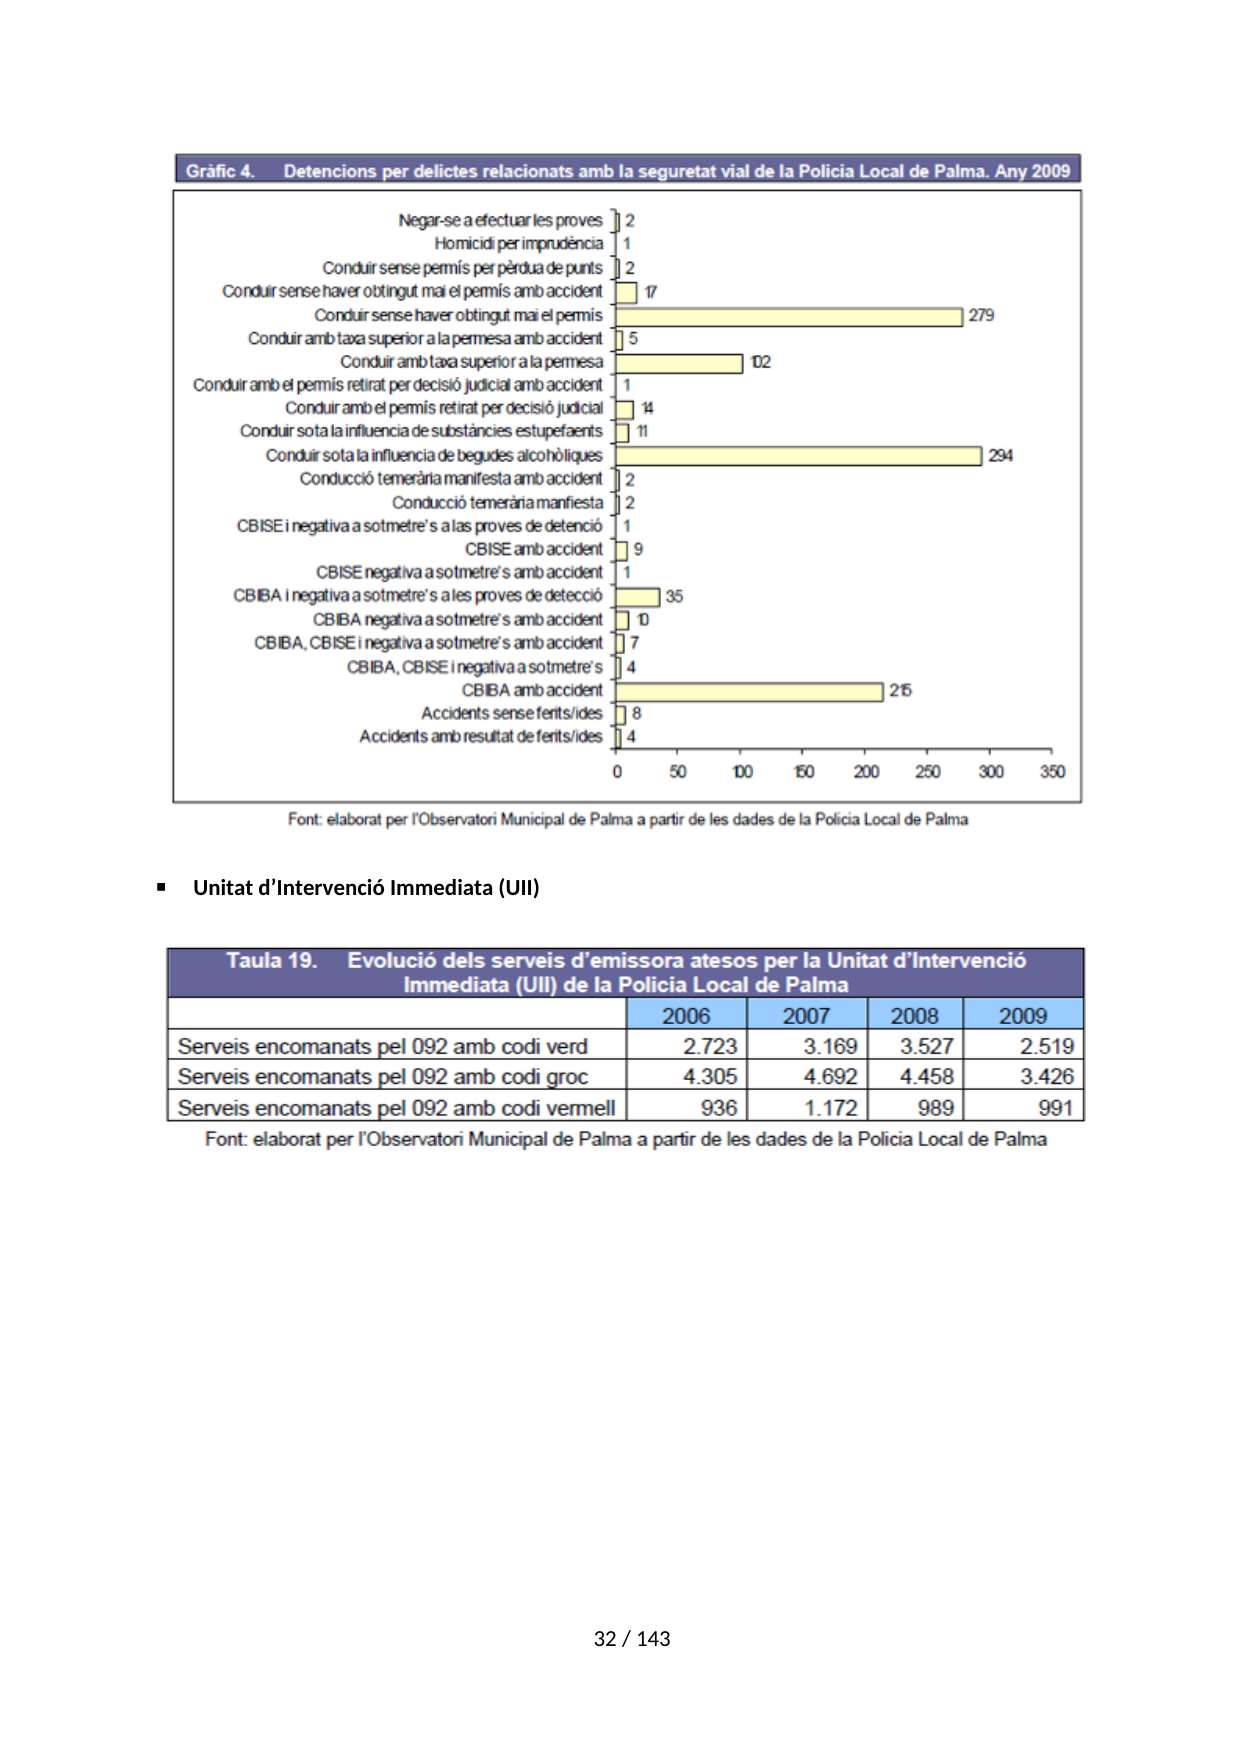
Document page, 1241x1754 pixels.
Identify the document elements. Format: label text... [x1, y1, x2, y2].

list Unitat d’Intervenció Immediata (UII) [156, 873, 1146, 901]
picture [153, 925, 1111, 1169]
picture [140, 118, 1124, 848]
